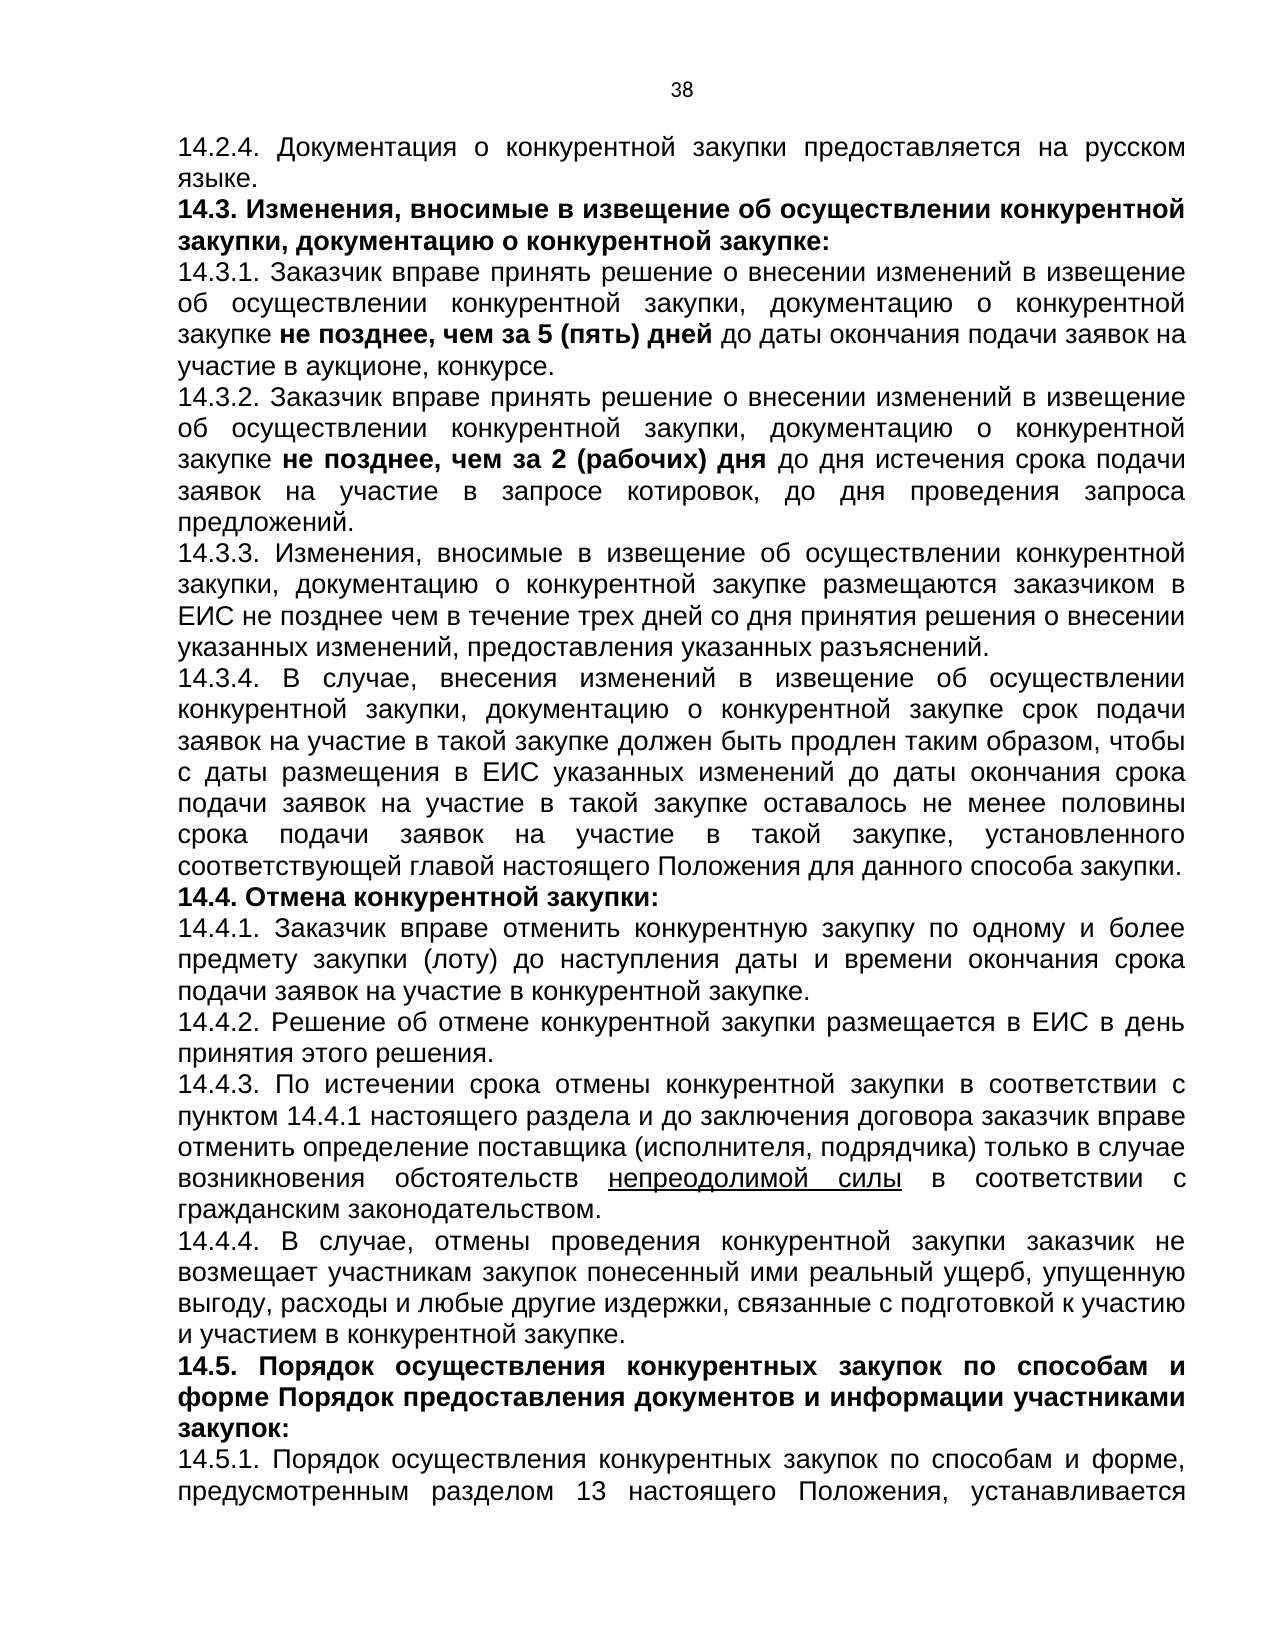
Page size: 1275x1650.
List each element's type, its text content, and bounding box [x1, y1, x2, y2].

text 14.3.4. В случае, внесения изменений в извещение об осуществлении конкурентной закупки, документацию о конкурентной закупке срок подачи заявок на участие в такой закупке должен быть продлен таким образом, чтобы с даты размещения в ЕИС указанных изменений до даты окончания срока подачи заявок на участие в такой закупке оставалось не менее половины срока подачи заявок на участие в такой закупке, установленного соответствующей главой настоящего Положения для данного способа закупки. [177, 662, 1186, 881]
text 14.2.4. Документация о конкурентной закупки предоставляется на русском языке. [177, 131, 1186, 193]
text 14.4. Отмена конкурентной закупки: [177, 881, 1186, 912]
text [177, 1443, 1186, 1506]
text 14.3.3. Изменения, вносимые в извещение об осуществлении конкурентной закупки, документацию о конкурентной закупке размещаются заказчиком в ЕИС не позднее чем в течение трех дней со дня принятия решения о внесении указанных изменений, предоставления указанных разъяснений. [177, 537, 1186, 662]
text 14.3.2. Заказчик вправе принять решение о внесении изменений в извещение об осуществлении конкурентной закупки, документацию о конкурентной закупке не позднее, чем за 2 (рабочих) дня до дня истечения срока подачи заявок на участие в запросе котировок, до дня проведения запроса предложений. [177, 381, 1186, 537]
text 14.4.4. В случае, отмены проведения конкурентной закупки заказчик не возмещает участникам закупок понесенный ими реальный ущерб, упущенную выгоду, расходы и любые другие издержки, связанные с подготовкой к участию и участием в конкурентной закупке. [177, 1225, 1186, 1350]
text 14.5. Порядок осуществления конкурентных закупок по способам и форме Порядок предоставления документов и информации участниками закупок: [177, 1350, 1186, 1443]
text 14.4.3. По истечении срока отмены конкурентной закупки в соответствии с пунктом 14.4.1 настоящего раздела и до заключения договора заказчик вправе отменить определение поставщика (исполнителя, подрядчика) только в случае возникновения обстоятельств непреодолимой силы в соответствии с гражданским законодательством. [177, 1068, 1186, 1225]
text 14.3.1. Заказчик вправе принять решение о внесении изменений в извещение об осуществлении конкурентной закупки, документацию о конкурентной закупке не позднее, чем за 5 (пять) дней до даты окончания подачи заявок на участие в аукционе, конкурсе. [177, 256, 1186, 381]
text 14.3. Изменения, вносимые в извещение об осуществлении конкурентной закупки, документацию о конкурентной закупке: [177, 193, 1186, 256]
text 14.4.2. Решение об отмене конкурентной закупки размещается в ЕИС в день принятия этого решения. [177, 1006, 1186, 1068]
text 14.4.1. Заказчик вправе отменить конкурентную закупку по одному и более предмету закупки (лоту) до наступления даты и времени окончания срока подачи заявок на участие в конкурентной закупке. [177, 912, 1186, 1006]
